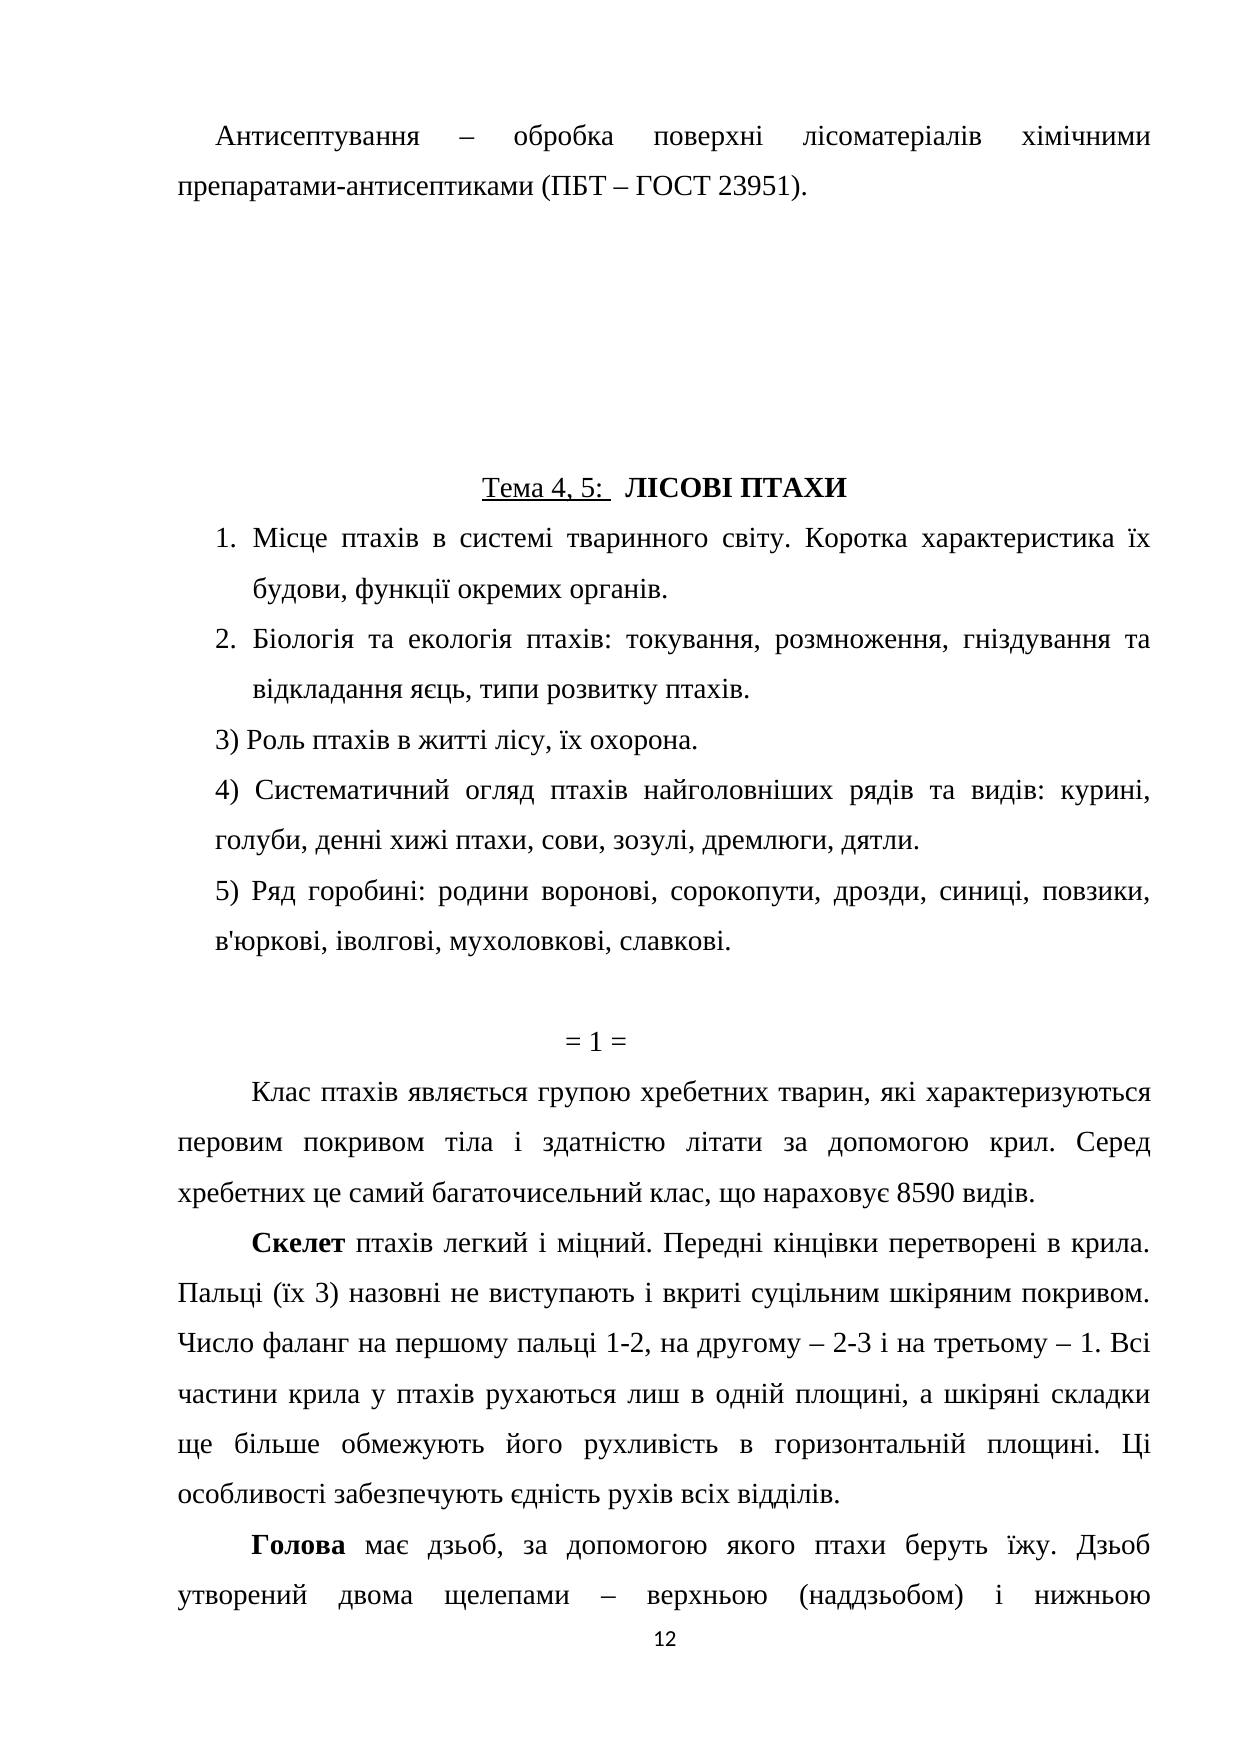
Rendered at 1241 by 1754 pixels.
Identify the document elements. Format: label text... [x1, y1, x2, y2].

text 5) Ряд горобині: родини воронові, сорокопути, дрозди, синиці, повзики, в'юркові, іволгові, мухоловкові, славкові. [215, 873, 1152, 957]
list Біологія та екологія птахів: токування, розмноження, гніздування та відкладання яєць, типи розвитку птахів. [215, 621, 1152, 705]
text Тема 4, 5: ЛІСОВІ ПТАХИ [177, 470, 1152, 504]
text Антисептування – обробка поверхні лісоматеріалів хімічними препаратами-антисептиками (ПБТ – ГОСТ 23951). [177, 118, 1152, 202]
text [177, 1527, 1152, 1611]
list Місце птахів в системі тваринного світу. Коротка характеристика їх будови, функції окремих органів. [215, 521, 1152, 604]
text 4) Систематичний огляд птахів найголовніших рядів та видів: курині, голуби, денні хижі птахи, сови, зозулі, дремлюги, дятли. [215, 772, 1152, 856]
text = 1 = [215, 1024, 1152, 1057]
text 3) Роль птахів в житті лісу, їх охорона. [215, 722, 1152, 755]
text Скелет птахів легкий і міцний. Передні кінцівки перетворені в крила. Пальці (їх 3) назовні не виступають і вкриті суцільним шкіряним покривом. Число фаланг на першому пальці 1-2, на другому – 2-3 і на третьому – 1. Всі частини крила у птахів рухаються лиш в одній площині, а шкіряні складки ще більше обмежують його рухливість в горизонтальній площині. Ці особливості забезпечують єдність рухів всіх відділів. [177, 1225, 1152, 1510]
text Клас птахів являється групою хребетних тварин, які характеризуються перовим покривом тіла і здатністю літати за допомогою крил. Серед хребетних це самий багаточисельний клас, що нараховує 8590 видів. [177, 1074, 1152, 1208]
